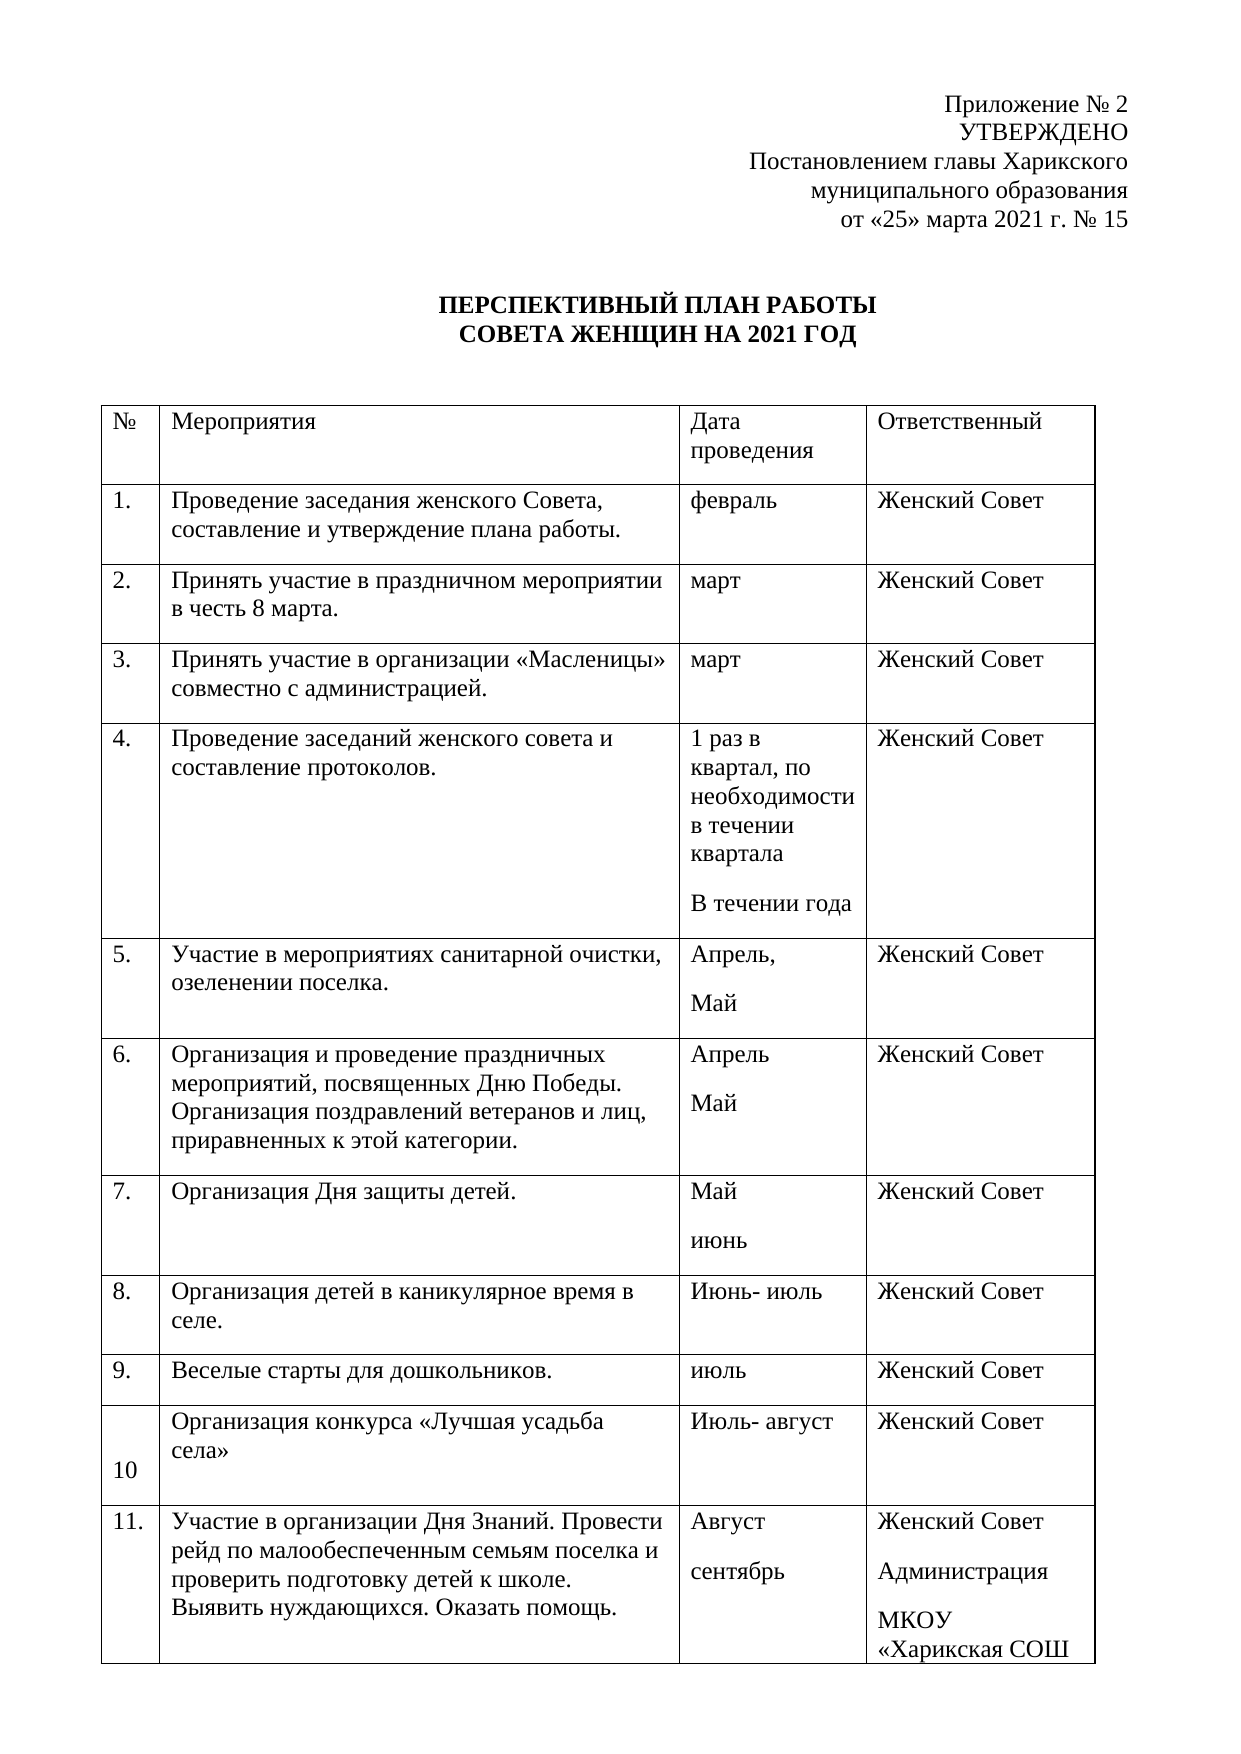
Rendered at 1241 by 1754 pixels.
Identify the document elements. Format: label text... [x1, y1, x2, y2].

table_cell 4. [102, 724, 159, 938]
table_cell 10 [102, 1406, 159, 1505]
table_cell Май июнь [680, 1176, 866, 1275]
table_cell Проведение заседаний женского совета и составление протоколов. [160, 724, 679, 938]
table_cell февраль [680, 485, 866, 564]
table_cell 7. [102, 1176, 159, 1275]
text ПЕРСПЕКТИВНЫЙ ПЛАН РАБОТЫ [112, 290, 1128, 319]
table_cell 8. [102, 1276, 159, 1354]
table_cell Июль- август [680, 1406, 866, 1505]
table_cell Женский Совет [867, 1355, 1094, 1405]
table_cell Женский Совет [867, 939, 1094, 1038]
table_cell 1 раз в квартал, по необходимости в течении квартала В течении года [680, 724, 866, 938]
table_header Ответственный [867, 406, 1094, 484]
text Постановлением главы Харикского муниципального образования [618, 146, 1128, 204]
table_cell Женский Совет [867, 565, 1094, 643]
table_cell Организация детей в каникулярное время в селе. [160, 1276, 679, 1354]
text от «25» марта 2021 г. № 15 [618, 204, 1128, 232]
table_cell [867, 1506, 1094, 1663]
table_cell Женский Совет [867, 1176, 1094, 1275]
table_cell 6. [102, 1039, 159, 1175]
table_cell Женский Совет [867, 1039, 1094, 1175]
table_cell Август сентябрь [680, 1506, 866, 1663]
text УТВЕРЖДЕНО [112, 117, 1128, 146]
table_cell Организация Дня защиты детей. [160, 1176, 679, 1275]
table_header Дата проведения [680, 406, 866, 484]
table_cell 5. [102, 939, 159, 1038]
table_cell Принять участие в организации «Масленицы» совместно с администрацией. [160, 644, 679, 722]
table_cell Апрель Май [680, 1039, 866, 1175]
table_cell Организация конкурса «Лучшая усадьба села» [160, 1406, 679, 1505]
table_header № [102, 406, 159, 484]
text СОВЕТА ЖЕНЩИН НА 2021 ГОД [112, 319, 1128, 347]
table_cell Женский Совет [867, 485, 1094, 564]
table_cell 2. [102, 565, 159, 643]
table_header Мероприятия [160, 406, 679, 484]
table_cell Участие в мероприятиях санитарной очистки, озеленении поселка. [160, 939, 679, 1038]
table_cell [160, 1506, 679, 1663]
table_cell 3. [102, 644, 159, 722]
table_cell Июнь- июль [680, 1276, 866, 1354]
table_cell Женский Совет [867, 644, 1094, 722]
table_cell Апрель, Май [680, 939, 866, 1038]
table_cell Проведение заседания женского Совета, составление и утверждение плана работы. [160, 485, 679, 564]
text Приложение № 2 [112, 89, 1128, 117]
table_cell 1. [102, 485, 159, 564]
table_cell Женский Совет [867, 1406, 1094, 1505]
table_cell март [680, 644, 866, 722]
table_cell Организация и проведение праздничных мероприятий, посвященных Дню Победы. Организация поздравлений ветеранов и лиц, приравненных к этой категории. [160, 1039, 679, 1175]
table_cell март [680, 565, 866, 643]
table_cell 9. [102, 1355, 159, 1405]
table_cell 11. [102, 1506, 159, 1663]
table_cell Женский Совет [867, 724, 1094, 938]
table_cell Женский Совет [867, 1276, 1094, 1354]
table_cell июль [680, 1355, 866, 1405]
table_cell Веселые старты для дошкольников. [160, 1355, 679, 1405]
table_cell Принять участие в праздничном мероприятии в честь 8 марта. [160, 565, 679, 643]
